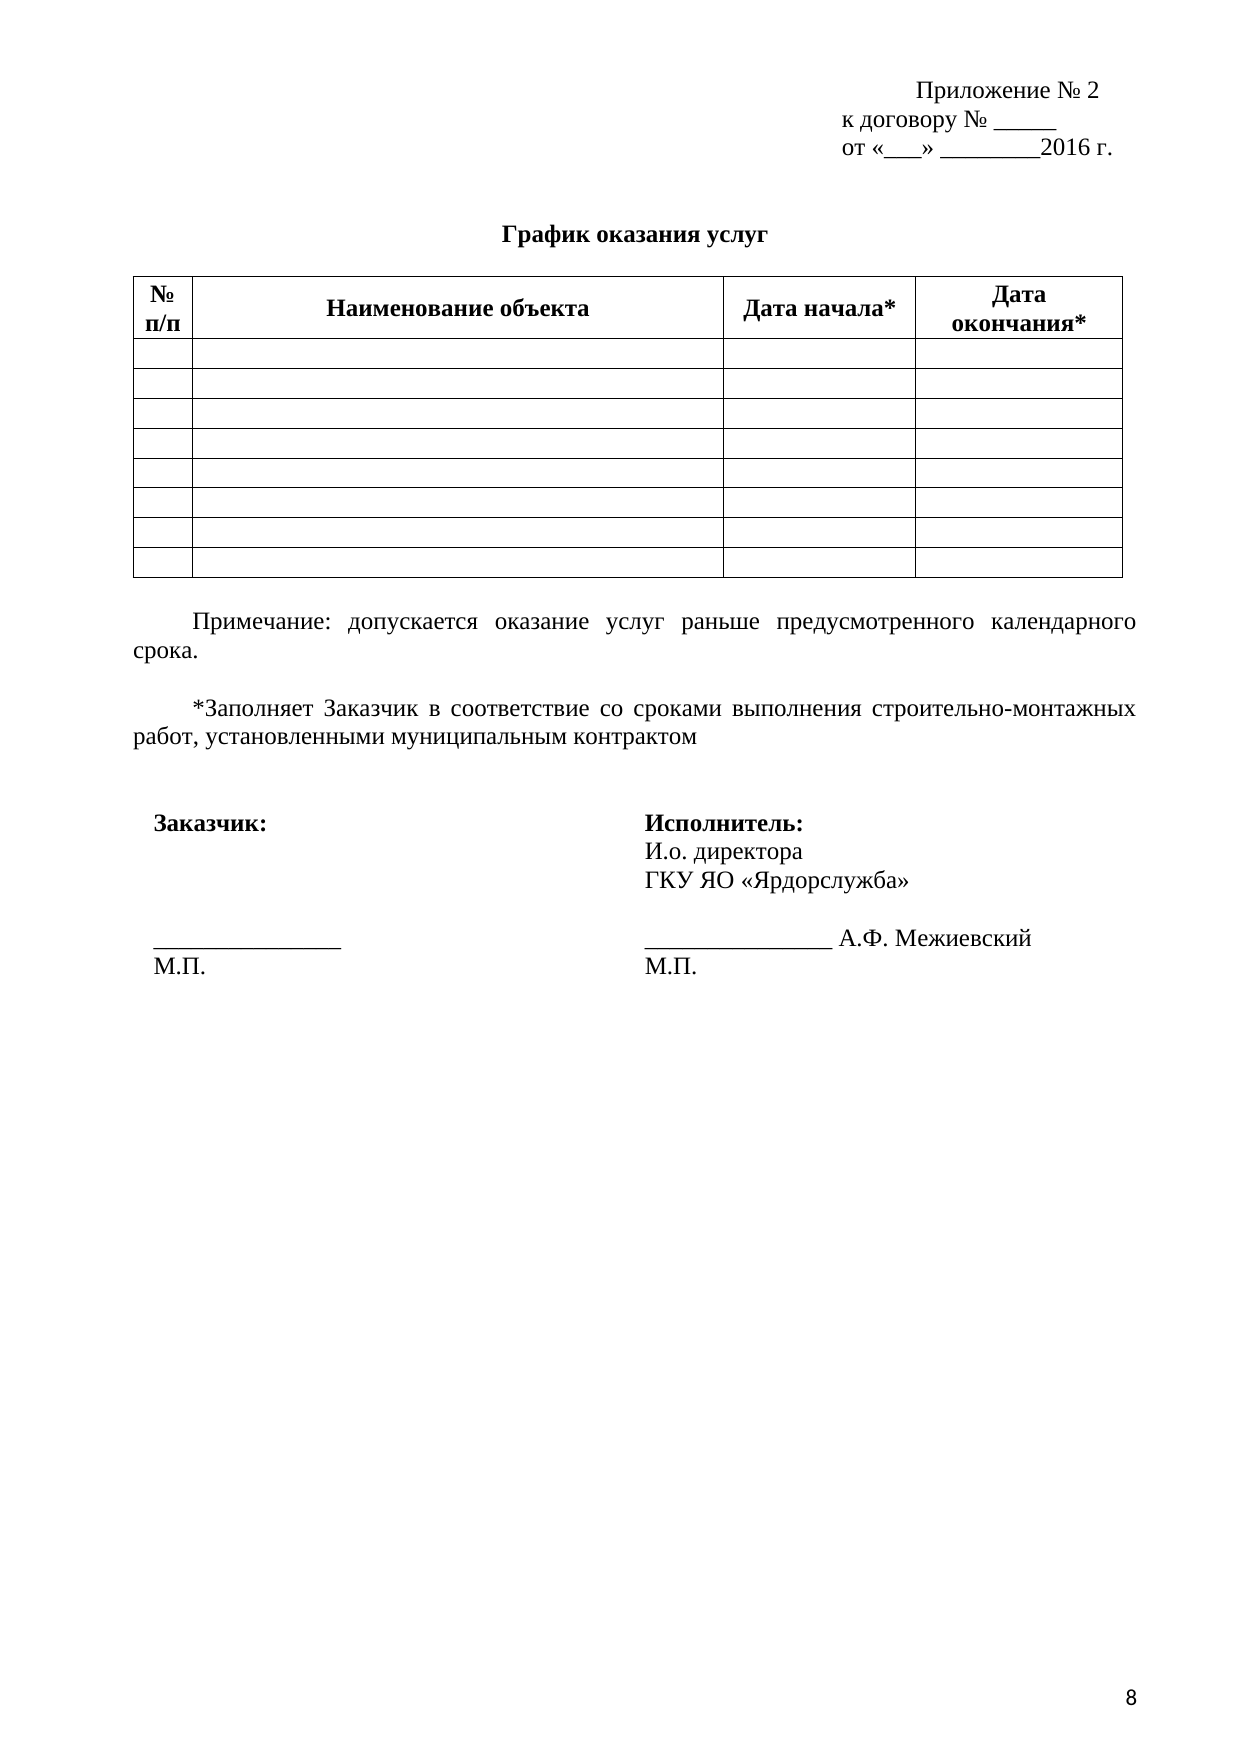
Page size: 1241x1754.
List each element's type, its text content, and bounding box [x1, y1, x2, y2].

table_cell [724, 369, 915, 398]
table_cell [916, 488, 1122, 517]
text График оказания услуг [133, 219, 1137, 247]
table_cell [916, 369, 1122, 398]
table_header Наименование объекта [193, 277, 723, 338]
table_cell [193, 488, 723, 517]
table_cell [134, 369, 192, 398]
table_cell [193, 518, 723, 547]
table_cell [724, 399, 915, 428]
table_cell [724, 339, 915, 368]
text от «___» ________2016 г. [842, 132, 1137, 161]
table_cell [916, 429, 1122, 457]
table_cell [134, 518, 192, 547]
table_cell [134, 548, 192, 577]
table_header Дата окончания* [916, 277, 1122, 338]
table_cell [193, 459, 723, 487]
table_cell [724, 488, 915, 517]
table_cell [134, 429, 192, 457]
table_cell [724, 518, 915, 547]
table_cell [724, 429, 915, 457]
table_cell [193, 339, 723, 368]
text Примечание: допускается оказание услуг раньше предусмотренного календарного срока. [133, 606, 1137, 664]
table_cell [724, 459, 915, 487]
table_cell [134, 399, 192, 428]
table_cell [193, 548, 723, 577]
table_cell [193, 399, 723, 428]
table_cell [134, 459, 192, 487]
text *Заполняет Заказчик в соответствие со сроками выполнения строительно-монтажных работ, установленными муниципальным контрактом [133, 693, 1137, 750]
text Приложение № 2 [842, 75, 1137, 104]
table_cell [134, 488, 192, 517]
table_cell [916, 518, 1122, 547]
table_header Исполнитель: И.о. директора ГКУ ЯО «Ярдорслужба» _______________ А.Ф. Межиевский М.П. [633, 808, 1128, 1009]
table_cell [916, 339, 1122, 368]
table_cell [134, 339, 192, 368]
table_cell [193, 429, 723, 457]
table_cell [916, 399, 1122, 428]
table_header № п/п [134, 277, 192, 338]
table_header Заказчик: _______________ М.П. [142, 808, 633, 1009]
table_cell [724, 548, 915, 577]
table_cell [193, 369, 723, 398]
table_cell [916, 548, 1122, 577]
table_cell [916, 459, 1122, 487]
text к договору № _____ [842, 104, 1137, 132]
table_header Дата начала* [724, 277, 915, 338]
